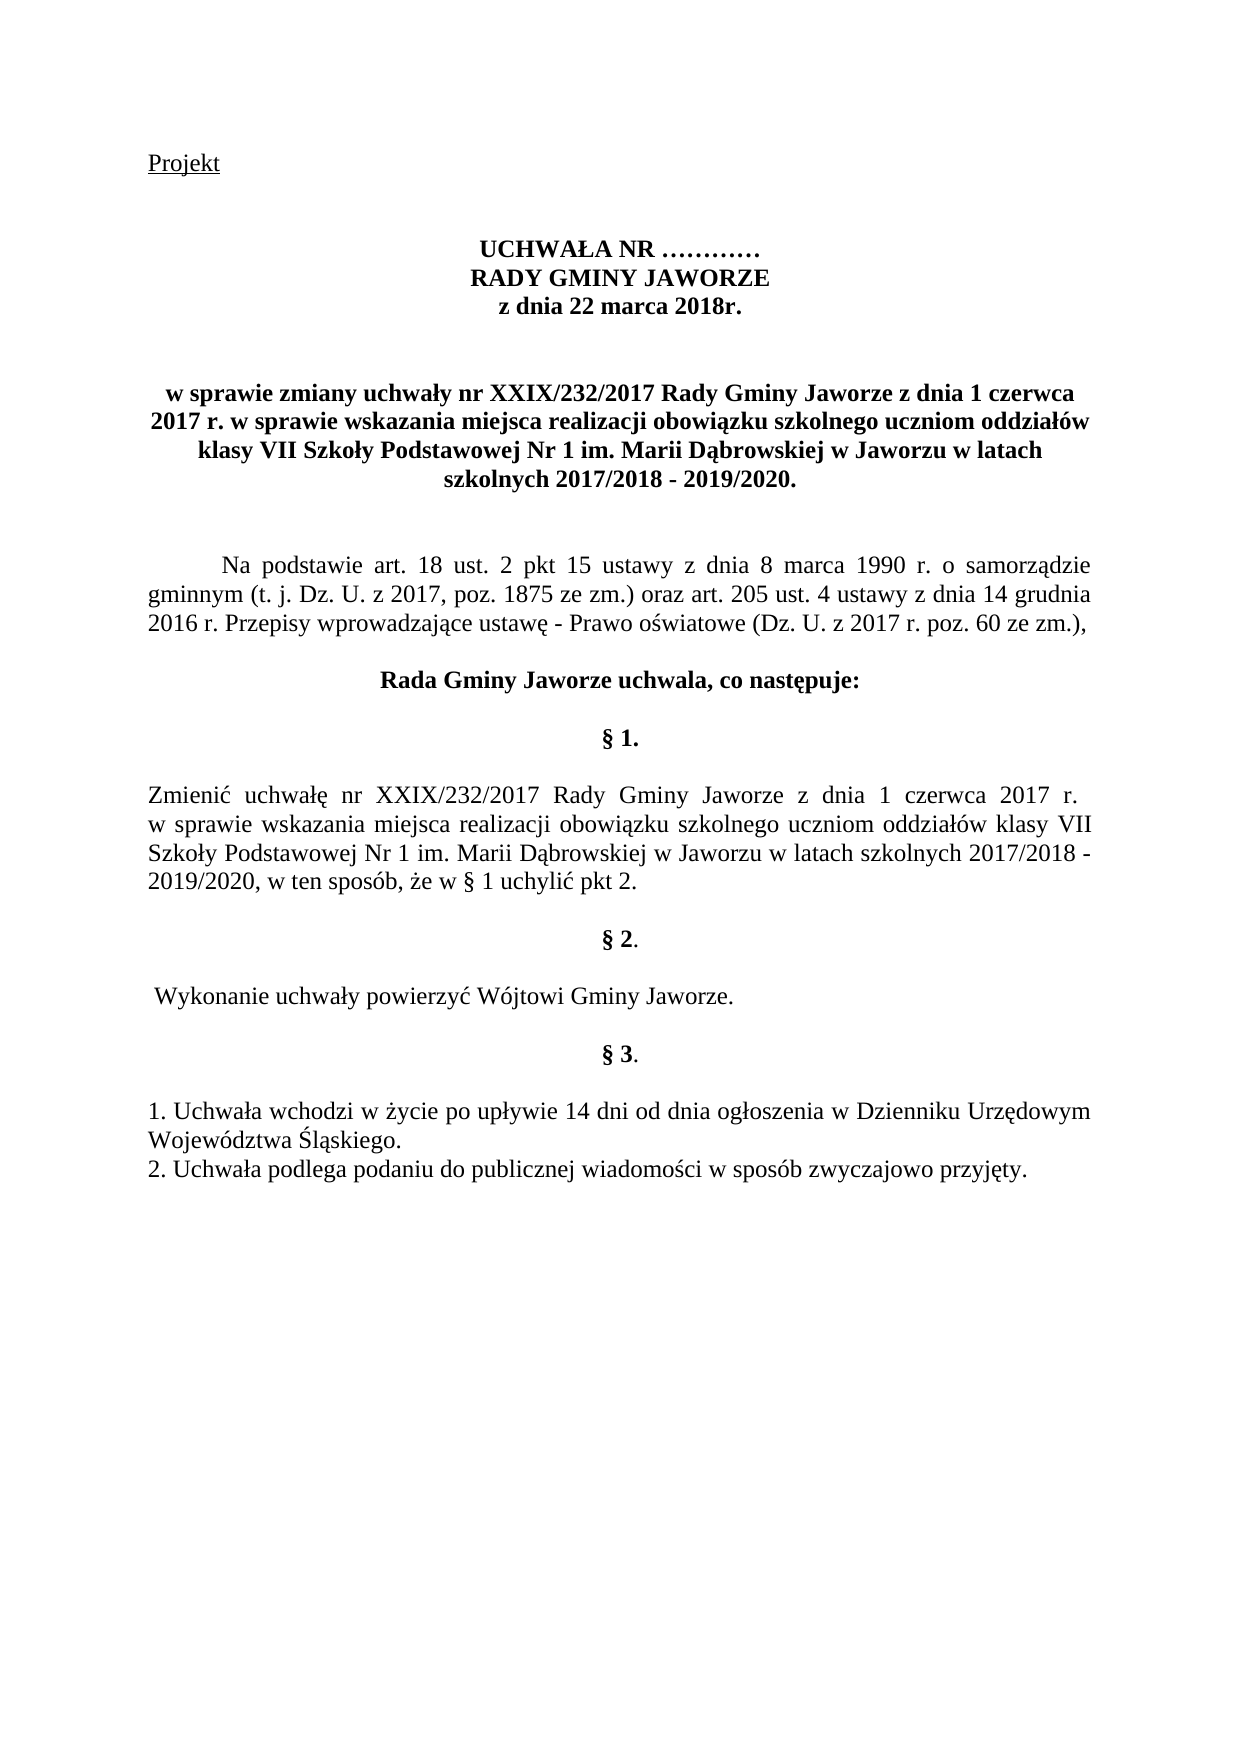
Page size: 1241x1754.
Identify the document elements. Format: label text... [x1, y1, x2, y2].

text § 3. [148, 1039, 1093, 1068]
text w sprawie zmiany uchwały nr XXIX/232/2017 Rady Gminy Jaworze z dnia 1 czerwca 2017 r. w sprawie wskazania miejsca realizacji obowiązku szkolnego uczniom oddziałów klasy VII Szkoły Podstawowej Nr 1 im. Marii Dąbrowskiej w Jaworzu w latach szkolnych 2017/2018 - 2019/2020. [148, 378, 1093, 493]
text § 1. [148, 723, 1093, 751]
text Zmienić uchwałę nr XXIX/232/2017 Rady Gminy Jaworze z dnia 1 czerwca 2017 r. w sprawie wskazania miejsca realizacji obowiązku szkolnego uczniom oddziałów klasy VII Szkoły Podstawowej Nr 1 im. Marii Dąbrowskiej w Jaworzu w latach szkolnych 2017/2018 - 2019/2020, w ten sposób, że w § 1 uchylić pkt 2. [148, 780, 1093, 895]
text z dnia 22 marca 2018r. [148, 291, 1093, 320]
text Projekt [148, 148, 1093, 176]
text RADY GMINY JAWORZE [148, 263, 1093, 291]
text Na podstawie art. 18 ust. 2 pkt 15 ustawy z dnia 8 marca 1990 r. o samorządzie gminnym (t. j. Dz. U. z 2017, poz. 1875 ze zm.) oraz art. 205 ust. 4 ustawy z dnia 14 grudnia 2016 r. Przepisy wprowadzające ustawę - Prawo oświatowe (Dz. U. z 2017 r. poz. 60 ze zm.), [148, 550, 1093, 636]
text 1. Uchwała wchodzi w życie po upływie 14 dni od dnia ogłoszenia w Dzienniku Urzędowym Województwa Śląskiego. [148, 1096, 1093, 1154]
text UCHWAŁA NR ………… [148, 234, 1093, 263]
text Wykonanie uchwały powierzyć Wójtowi Gminy Jaworze. [148, 981, 1093, 1010]
text 2. Uchwała podlega podaniu do publicznej wiadomości w sposób zwyczajowo przyjęty. [148, 1154, 1093, 1183]
text § 2. [148, 924, 1093, 953]
text Rada Gminy Jaworze uchwala, co następuje: [148, 665, 1093, 694]
